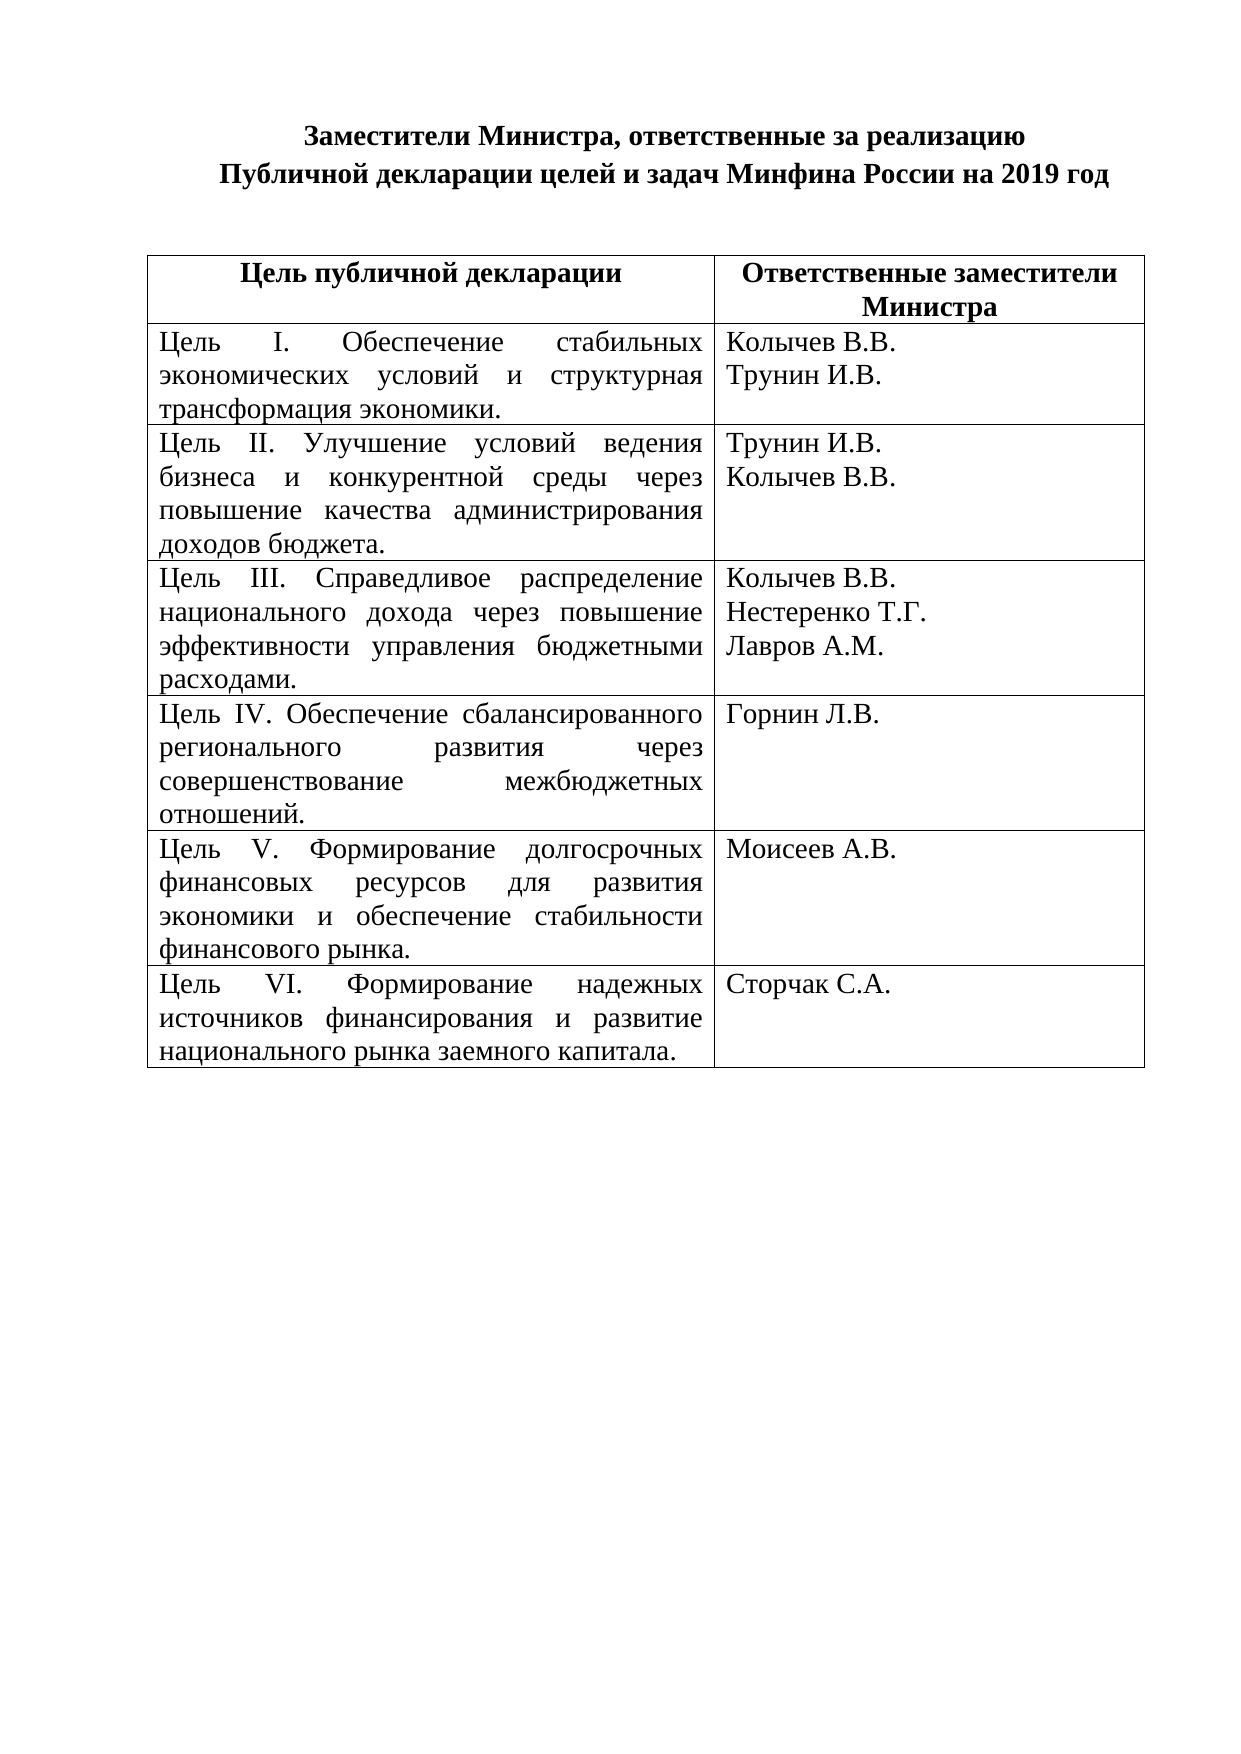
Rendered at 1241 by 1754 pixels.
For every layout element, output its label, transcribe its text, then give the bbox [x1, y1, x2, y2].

table_cell Трунин И.В. Колычев В.В. [715, 425, 1144, 559]
table_cell Цель III. Справедливое распределение национального дохода через повышение эффективности управления бюджетными расходами. [148, 561, 714, 695]
table_cell Цель VI. Формирование надежных источников финансирования и развитие национального рынка заемного капитала. [148, 966, 714, 1067]
text Публичной декларации целей и задач Минфина России на 2019 год [177, 157, 1152, 190]
table_cell Цель I. Обеспечение стабильных экономических условий и структурная трансформация экономики. [148, 324, 714, 424]
table_cell Цель IV. Обеспечение сбалансированного регионального развития через совершенствование межбюджетных отношений. [148, 696, 714, 830]
table_cell Цель II. Улучшение условий ведения бизнеса и конкурентной среды через повышение качества администрирования доходов бюджета. [148, 425, 714, 559]
table_cell Цель V. Формирование долгосрочных финансовых ресурсов для развития экономики и обеспечение стабильности финансового рынка. [148, 831, 714, 965]
table_cell Сторчак С.А. [715, 966, 1144, 1067]
table_cell Колычев В.В. Нестеренко Т.Г. Лавров А.М. [715, 561, 1144, 695]
table_cell Горнин Л.В. [715, 696, 1144, 830]
table_header Цель публичной декларации [148, 256, 714, 323]
text Заместители Министра, ответственные за реализацию [177, 118, 1152, 152]
table_header Ответственные заместители Министра [715, 256, 1144, 323]
table_cell Моисеев А.В. [715, 831, 1144, 965]
table_cell Колычев В.В. Трунин И.В. [715, 324, 1144, 424]
